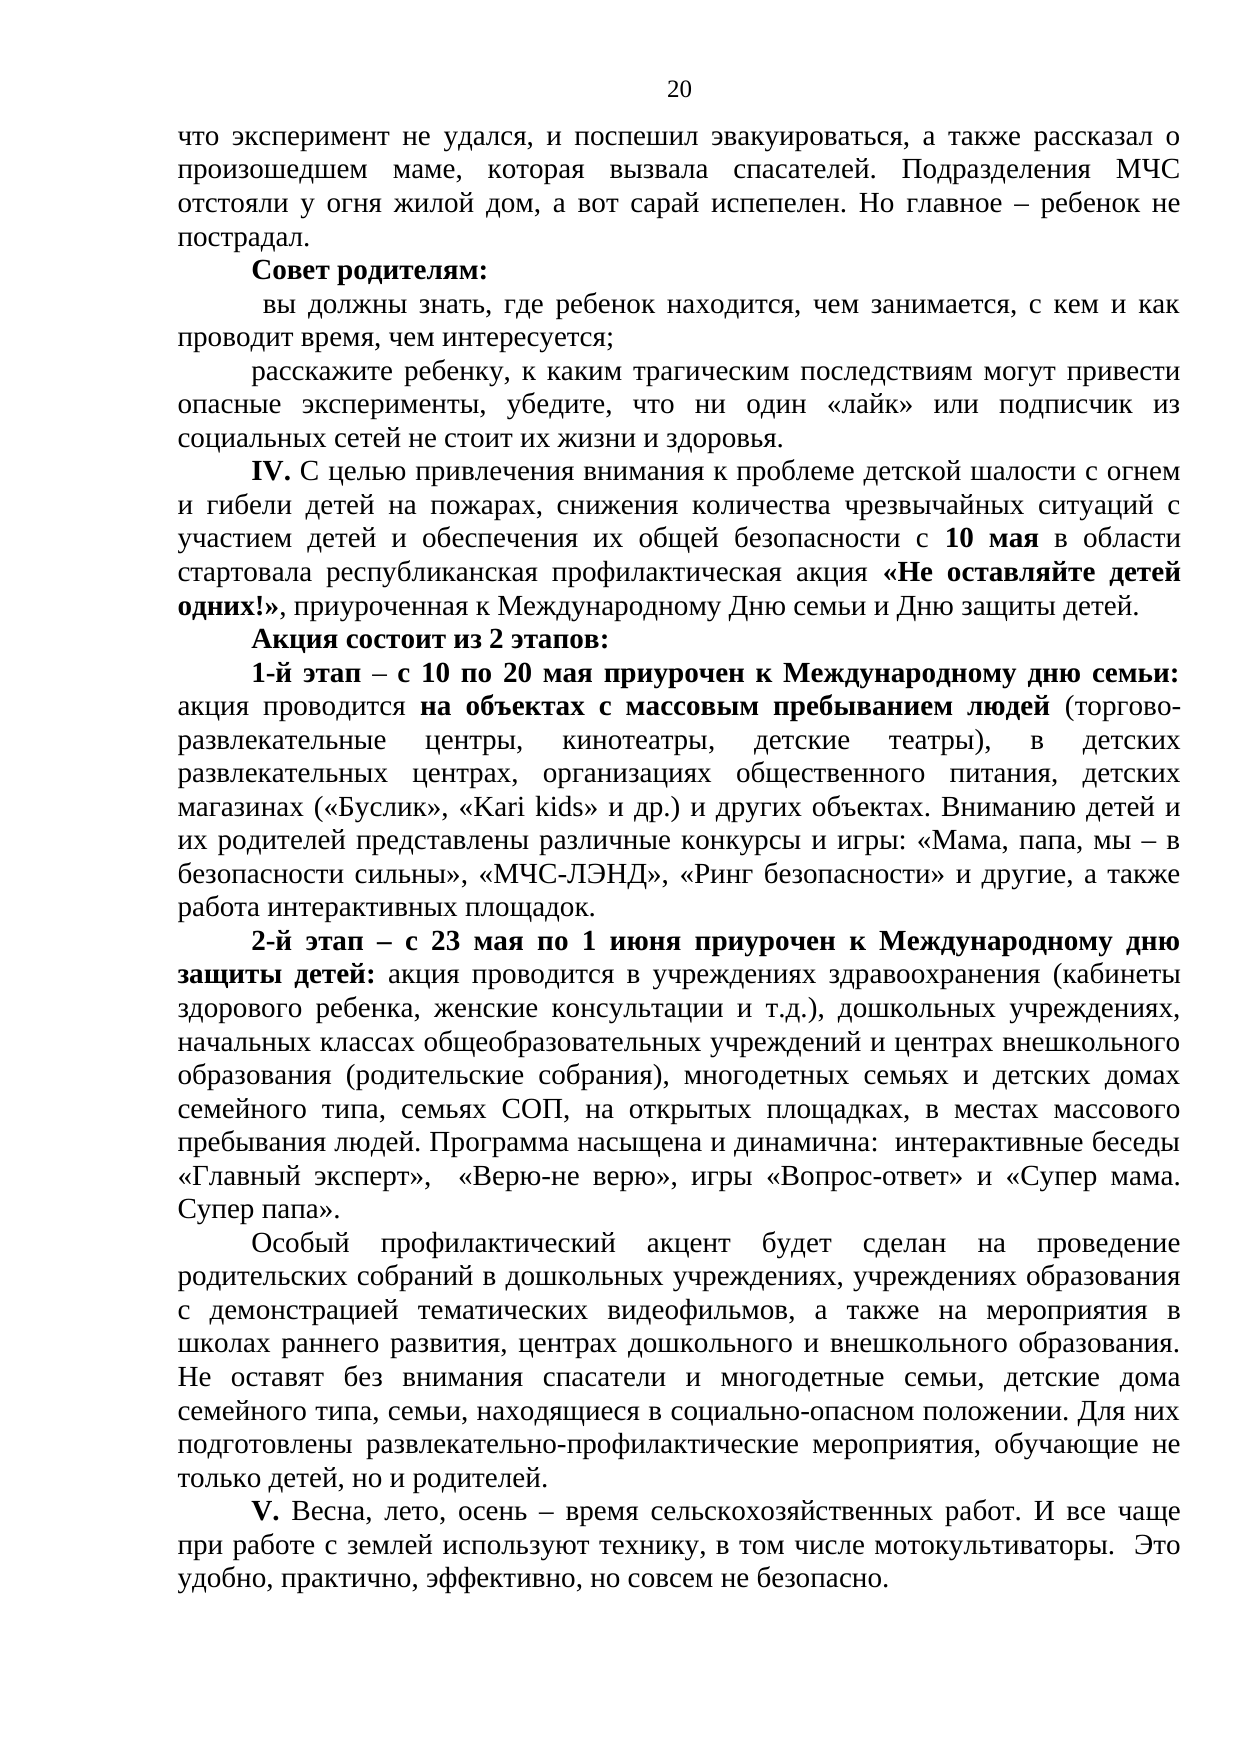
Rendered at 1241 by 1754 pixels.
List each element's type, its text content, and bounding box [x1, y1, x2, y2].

text Акция состоит из 2 этапов: [177, 621, 1181, 655]
text Особый профилактический акцент будет сделан на проведение родительских собраний в дошкольных учреждениях, учреждениях образования с демонстрацией тематических видеофильмов, а также на мероприятия в школах раннего развития, центрах дошкольного и внешкольного образования. Не оставят без внимания спасатели и многодетные семьи, детские дома семейного типа, семьи, находящиеся в социально-опасном положении. Для них подготовлены развлекательно-профилактические мероприятия, обучающие не только детей, но и родителей. [177, 1225, 1181, 1493]
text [177, 118, 1181, 252]
text V. Весна, лето, осень – время сельскохозяйственных работ. И все чаще при работе с землей используют технику, в том числе мотокультиваторы. Это удобно, практично, эффективно, но совсем не безопасно. [177, 1493, 1181, 1594]
text 2-й этап – с 23 мая по 1 июня приурочен к Международному дню защиты детей: акция проводится в учреждениях здравоохранения (кабинеты здорового ребенка, женские консультации и т.д.), дошкольных учреждениях, начальных классах общеобразовательных учреждений и центрах внешкольного образования (родительские собрания), многодетных семьях и детских домах семейного типа, семьях СОП, на открытых площадках, в местах массового пребывания людей. Программа насыщена и динамична: интерактивные беседы «Главный эксперт», «Верю-не верю», игры «Вопрос-ответ» и «Супер мама. Супер папа». [177, 923, 1181, 1225]
text IV. С целью привлечения внимания к проблеме детской шалости с огнем и гибели детей на пожарах, снижения количества чрезвычайных ситуаций с участием детей и обеспечения их общей безопасности с 10 мая в области стартовала республиканская профилактическая акция «Не оставляйте детей одних!», приуроченная к Международному Дню семьи и Дню защиты детей. [177, 453, 1181, 621]
text 1-й этап – с 10 по 20 мая приурочен к Международному дню семьи: акция проводится на объектах с массовым пребыванием людей (торгово-развлекательные центры, кинотеатры, детские театры), в детских развлекательных центрах, организациях общественного питания, детских магазинах («Буслик», «Kari kids» и др.) и других объектах. Вниманию детей и их родителей представлены различные конкурсы и игры: «Мама, папа, мы – в безопасности сильны», «МЧС-ЛЭНД», «Ринг безопасности» и другие, а также работа интерактивных площадок. [177, 655, 1181, 923]
text расскажите ребенку, к каким трагическим последствиям могут привести опасные эксперименты, убедите, что ни один «лайк» или подписчик из социальных сетей не стоит их жизни и здоровья. [177, 353, 1181, 453]
text Совет родителям: [177, 252, 1181, 286]
text вы должны знать, где ребенок находится, чем занимается, с кем и как проводит время, чем интересуется; [177, 286, 1181, 353]
